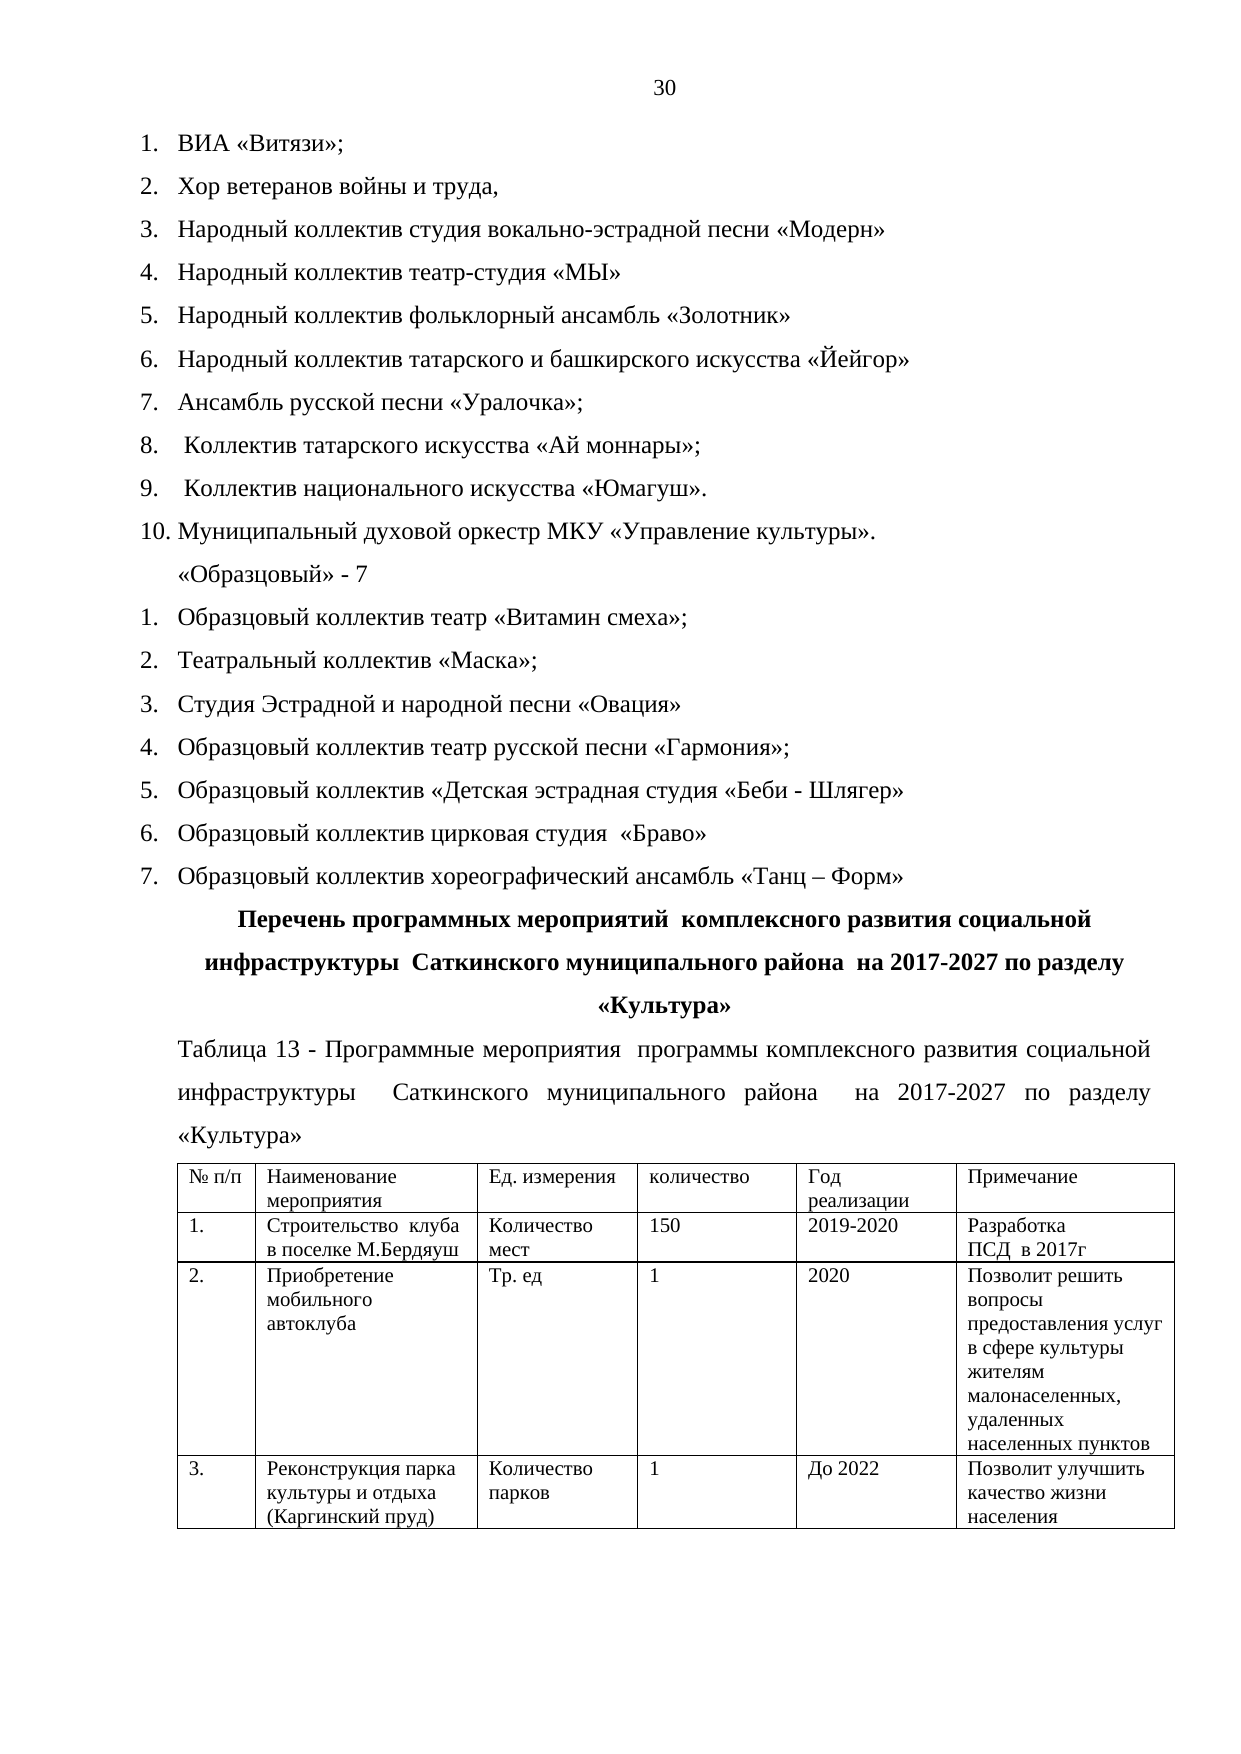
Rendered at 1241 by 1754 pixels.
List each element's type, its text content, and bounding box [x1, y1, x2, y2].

table_cell Тр. ед [478, 1263, 637, 1455]
table_cell Позволит решить вопросы предоставления услуг в сфере культуры жителям малонаселенных, удаленных населенных пунктов [957, 1263, 1174, 1455]
table_header Примечание [957, 1164, 1174, 1212]
table_header № п/п [178, 1164, 255, 1212]
table_cell Строительство клуба в поселке М.Бердяуш [256, 1213, 477, 1261]
text 5. Образцовый коллектив «Детская эстрадная студия «Беби - Шлягер» [140, 775, 1152, 804]
table_cell 1 [638, 1263, 796, 1455]
table_header количество [638, 1164, 796, 1212]
table_cell 1. [178, 1213, 255, 1261]
text 1. Образцовый коллектив театр «Витамин смеха»; [140, 602, 1152, 631]
text «Образцовый» - 7 [177, 559, 1152, 588]
table_cell Позволит улучшить качество жизни населения [957, 1456, 1174, 1528]
text 8. Коллектив татарского искусства «Ай моннары»; [140, 430, 1152, 459]
text 4. Народный коллектив театр-студия «МЫ» [140, 257, 1152, 286]
text 7. Ансамбль русской песни «Уралочка»; [140, 387, 1152, 416]
text 2. Хор ветеранов войны и труда, [140, 171, 1152, 200]
table_cell 1 [638, 1456, 796, 1528]
text 3. Студия Эстрадной и народной песни «Овация» [140, 689, 1152, 717]
table_header Год реализации [797, 1164, 956, 1212]
text 2. Театральный коллектив «Маска»; [140, 646, 1152, 674]
text 3. Народный коллектив студия вокально-эстрадной песни «Модерн» [140, 214, 1152, 243]
text 4. Образцовый коллектив театр русской песни «Гармония»; [140, 732, 1152, 761]
text 9. Коллектив национального искусства «Юмагуш». [140, 473, 1152, 502]
table_cell Приобретение мобильного автоклуба [256, 1263, 477, 1455]
table_cell 2020 [797, 1263, 956, 1455]
table_cell Разработка ПСД в 2017г [957, 1213, 1174, 1261]
table_header Ед. измерения [478, 1164, 637, 1212]
table_cell 150 [638, 1213, 796, 1261]
table_cell Количество парков [478, 1456, 637, 1528]
table_cell Реконструкция парка культуры и отдыха (Каргинский пруд) [256, 1456, 477, 1528]
table_cell 3. [178, 1456, 255, 1528]
text 6. Народный коллектив татарского и башкирского искусства «Йейгор» [140, 344, 1152, 372]
text 5. Народный коллектив фольклорный ансамбль «Золотник» [140, 301, 1152, 329]
text Таблица 13 - Программные мероприятия программы комплексного развития социальной инфраструктуры Саткинского муниципального района на 2017-2027 по разделу «Культура» [177, 1034, 1152, 1149]
text Перечень программных мероприятий комплексного развития социальной инфраструктуры Саткинского муниципального района на 2017-2027 по разделу «Культура» [177, 904, 1152, 1019]
text 1. ВИА «Витязи»; [140, 128, 1152, 157]
text 6. Образцовый коллектив цирковая студия «Браво» [140, 818, 1152, 847]
table_header Наименование мероприятия [256, 1164, 477, 1212]
text 10. Муниципальный духовой оркестр МКУ «Управление культуры». [140, 516, 1152, 545]
text 7. Образцовый коллектив хореографический ансамбль «Танц – Форм» [140, 861, 1152, 890]
table_cell 2019-2020 [797, 1213, 956, 1261]
table_cell 2. [178, 1263, 255, 1455]
table_cell Количество мест [478, 1213, 637, 1261]
table_cell До 2022 [797, 1456, 956, 1528]
